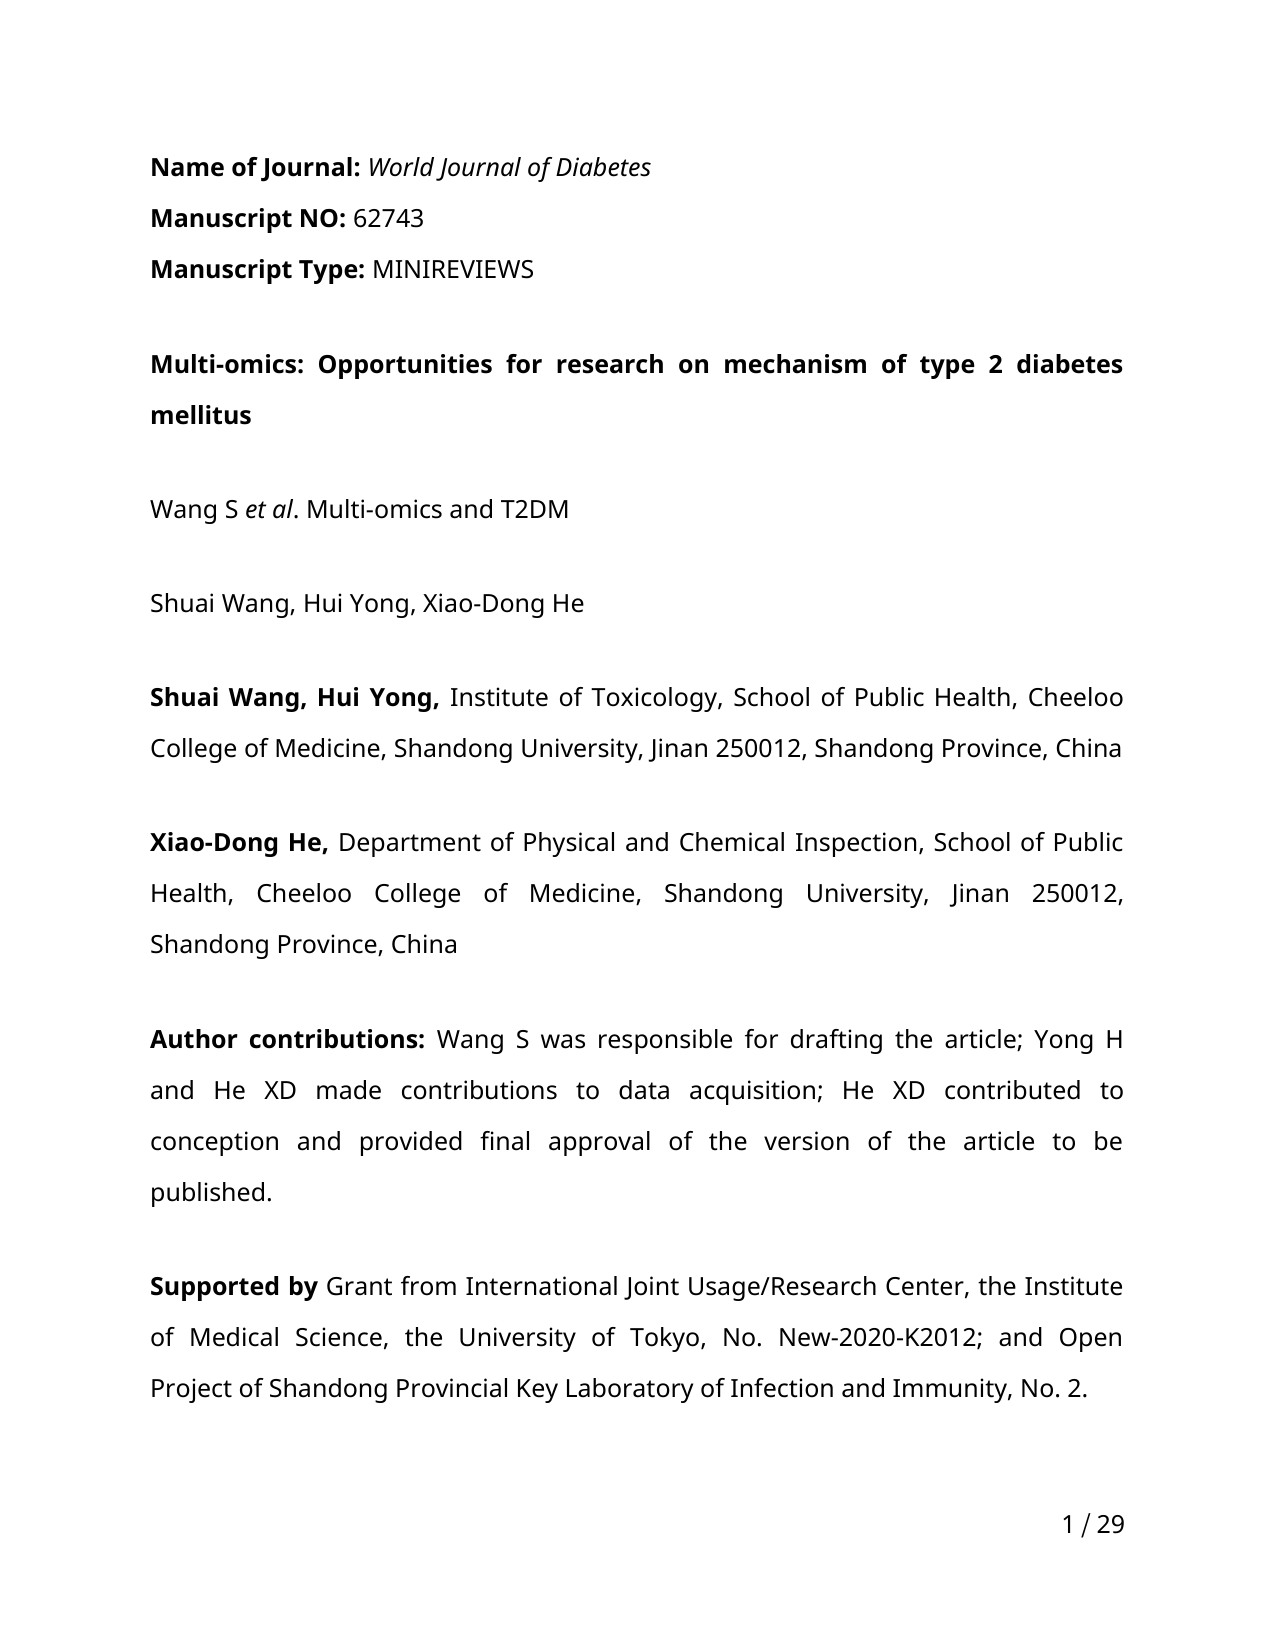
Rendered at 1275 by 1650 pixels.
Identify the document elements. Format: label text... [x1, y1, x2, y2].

text Name of Journal: World Journal of Diabetes [150, 150, 1125, 184]
text Supported by Grant from International Joint Usage/Research Center, the Institute of Medical Science, the University of Tokyo, No. New-2020-K2012; and Open Project of Shandong Provincial Key Laboratory of Infection and Immunity, No. 2. [150, 1268, 1125, 1405]
text Manuscript Type: MINIREVIEWS [150, 252, 1125, 286]
text Shuai Wang, Hui Yong, Xiao-Dong He [150, 586, 1125, 620]
text Wang S et al. Multi-omics and T2DM [150, 491, 1125, 526]
text Author contributions: Wang S was responsible for drafting the article; Yong H and He XD made contributions to data acquisition; He XD contributed to conception and provided final approval of the version of the article to be published. [150, 1021, 1125, 1208]
text Xiao-Dong He, Department of Physical and Chemical Inspection, School of Public Health, Cheeloo College of Medicine, Shandong University, Jinan 250012, Shandong Province, China [150, 825, 1125, 961]
text Multi-omics: Opportunities for research on mechanism of type 2 diabetes mellitus [150, 346, 1125, 431]
text Manuscript NO: 62743 [150, 201, 1125, 235]
text Shuai Wang, Hui Yong, Institute of Toxicology, School of Public Health, Cheeloo College of Medicine, Shandong University, Jinan 250012, Shandong Province, China [150, 680, 1125, 765]
